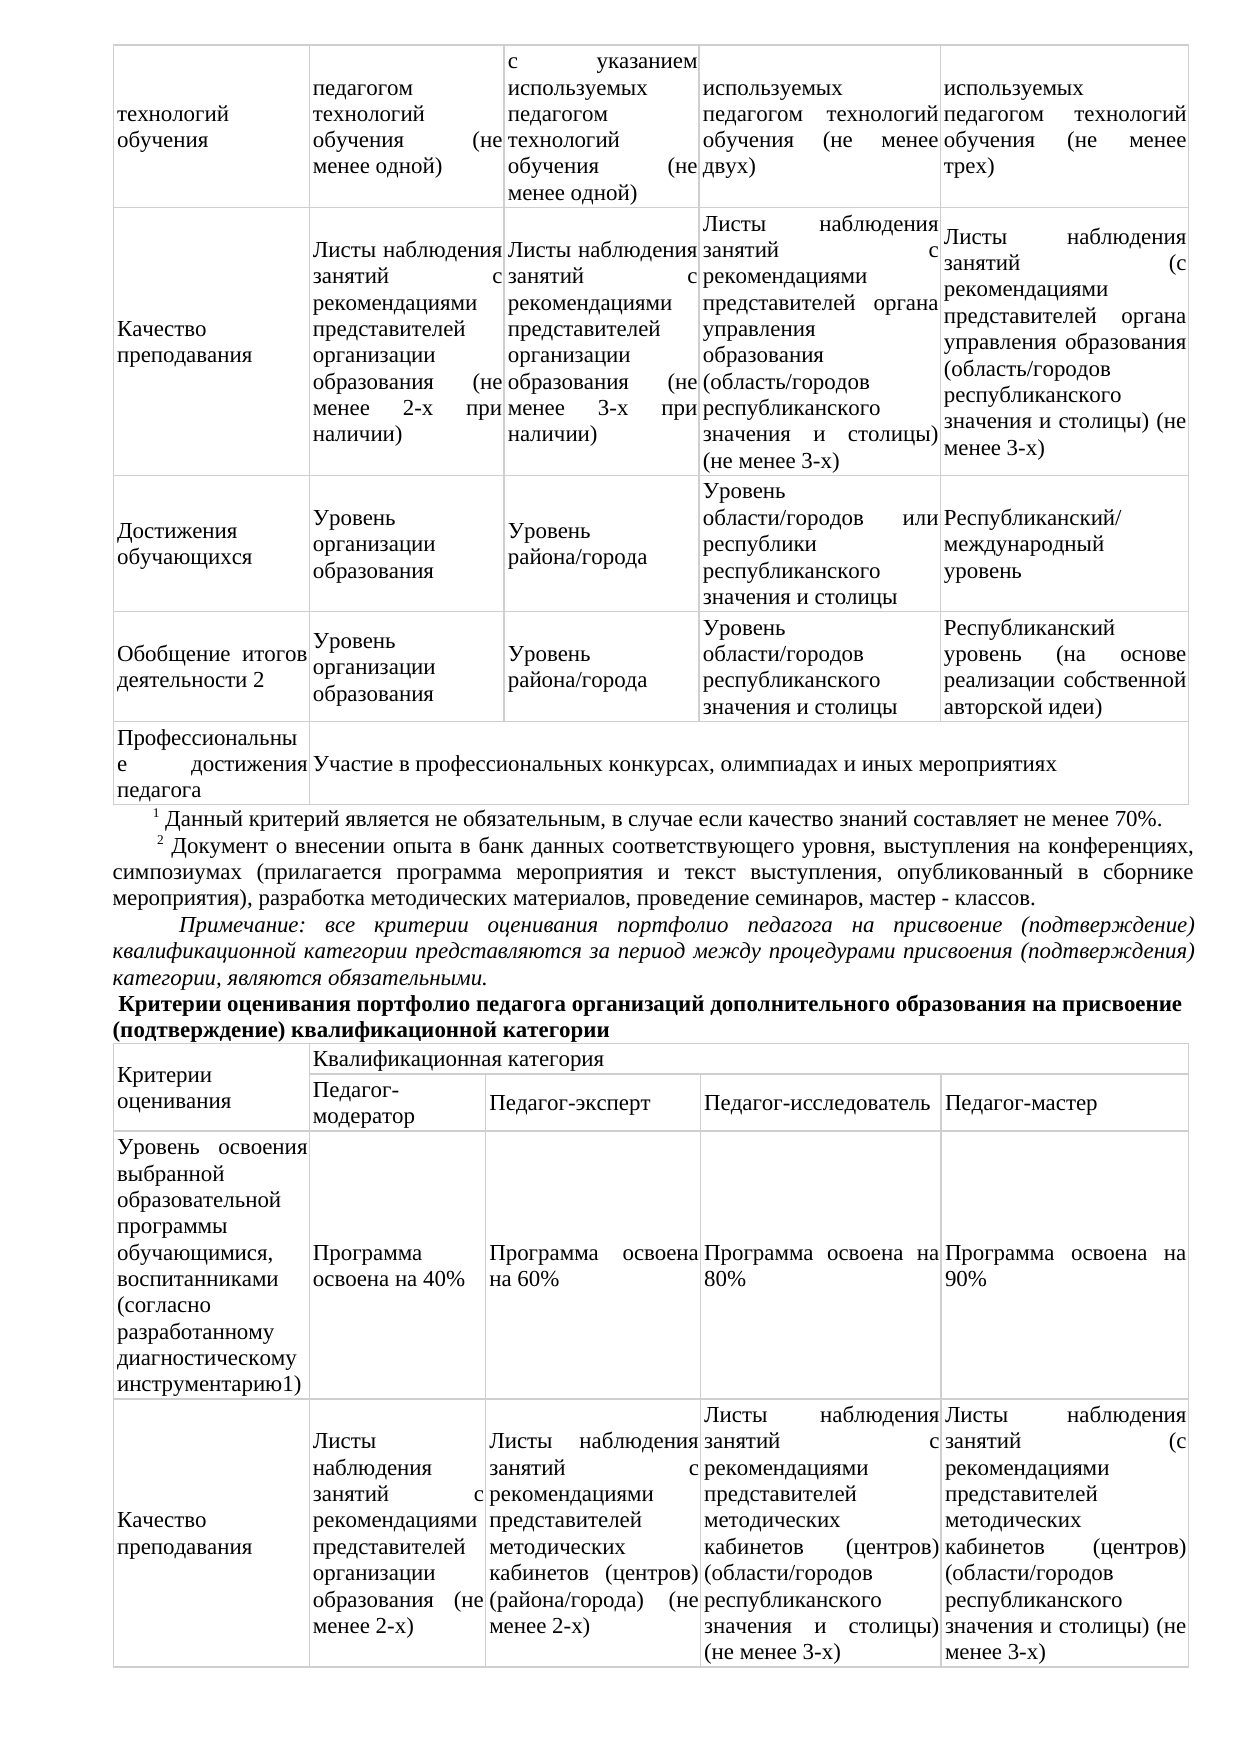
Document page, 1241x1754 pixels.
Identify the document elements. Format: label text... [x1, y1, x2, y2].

table_cell Программа освоена на 60% [486, 1132, 700, 1398]
table_cell Уровень района/города [505, 476, 698, 611]
table_cell Уровень района/города [505, 612, 698, 721]
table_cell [114, 46, 309, 207]
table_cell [700, 46, 940, 207]
table_cell Листы наблюдения занятий с рекомендациями представителей организации образования (не менее 3-х при наличии) [505, 208, 698, 475]
table_cell Республиканский уровень (на основе реализации собственной авторской идеи) [941, 612, 1188, 721]
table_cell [941, 46, 1188, 207]
table_cell Профессиональные достижения педагога [114, 722, 309, 804]
table_cell Листы наблюдения занятий (с рекомендациями представителей методических кабинетов (центров) (области/городов республиканского значения и столицы) (не менее 3-х) [942, 1400, 1188, 1666]
table_cell Республиканский/ международный уровень [941, 476, 1188, 611]
table_cell Участие в профессиональных конкурсах, олимпиадах и иных мероприятиях [310, 722, 1188, 804]
table_cell Качество преподавания [114, 208, 309, 475]
text 2 Документ о внесении опыта в банк данных соответствующего уровня, выступления на конференциях, симпозиумах (прилагается программа мероприятия и текст выступления, опубликованный в сборнике мероприятия), разработка методических материалов, проведение семинаров, мастер - классов. [112, 832, 1196, 911]
table_cell Достижения обучающихся [114, 476, 309, 611]
table_cell Качество преподавания [114, 1400, 309, 1666]
table_cell Уровень области/городов или республики республиканского значения и столицы [700, 476, 940, 611]
table_cell Уровень организации образования [310, 612, 503, 721]
table_header Квалификационная категория [310, 1044, 1188, 1073]
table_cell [505, 46, 698, 207]
table_cell Педагог-исследователь [701, 1075, 940, 1130]
table_cell Программа освоена на 90% [942, 1132, 1188, 1398]
table_cell Уровень организации образования [310, 476, 503, 611]
table_cell Листы наблюдения занятий с рекомендациями представителей методических кабинетов (центров) (области/городов республиканского значения и столицы) (не менее 3-х) [701, 1400, 940, 1666]
table_cell Листы наблюдения занятий с рекомендациями представителей методических кабинетов (центров) (района/города) (не менее 2-х) [486, 1400, 700, 1666]
text Критерии оценивания портфолио педагога организаций дополнительного образования на присвоение (подтверждение) квалификационной категории [112, 990, 1196, 1043]
text Примечание: все критерии оценивания портфолио педагога на присвоение (подтверждение) квалификационной категории представляются за период между процедурами присвоения (подтверждения) категории, являются обязательными. [112, 911, 1196, 990]
table_cell Программа освоена на 40% [310, 1132, 485, 1398]
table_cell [310, 46, 503, 207]
table_cell Педагог-эксперт [486, 1075, 700, 1130]
table_cell Листы наблюдения занятий с рекомендациями представителей организации образования (не менее 2-х при наличии) [310, 208, 503, 475]
table_cell Программа освоена на 80% [701, 1132, 940, 1398]
table_header Критерии оценивания [114, 1044, 309, 1130]
table_cell Листы наблюдения занятий с рекомендациями представителей органа управления образования (область/городов республиканского значения и столицы) (не менее 3-х) [700, 208, 940, 475]
table_cell Уровень освоения выбранной образовательной программы обучающимися, воспитанниками (согласно разработанному диагностическому инструментарию1) [114, 1132, 309, 1398]
text 1 Данный критерий является не обязательным, в случае если качество знаний составляет не менее 70%. [112, 805, 1196, 832]
table_cell Листы наблюдения занятий с рекомендациями представителей организации образования (не менее 2-х) [310, 1400, 485, 1666]
table_cell Уровень области/городов республиканского значения и столицы [700, 612, 940, 721]
table_cell Обобщение итогов деятельности 2 [114, 612, 309, 721]
table_cell Листы наблюдения занятий (с рекомендациями представителей органа управления образования (область/городов республиканского значения и столицы) (не менее 3-х) [941, 208, 1188, 475]
table_cell Педагог-модератор [310, 1075, 485, 1130]
table_cell Педагог-мастер [942, 1075, 1188, 1130]
